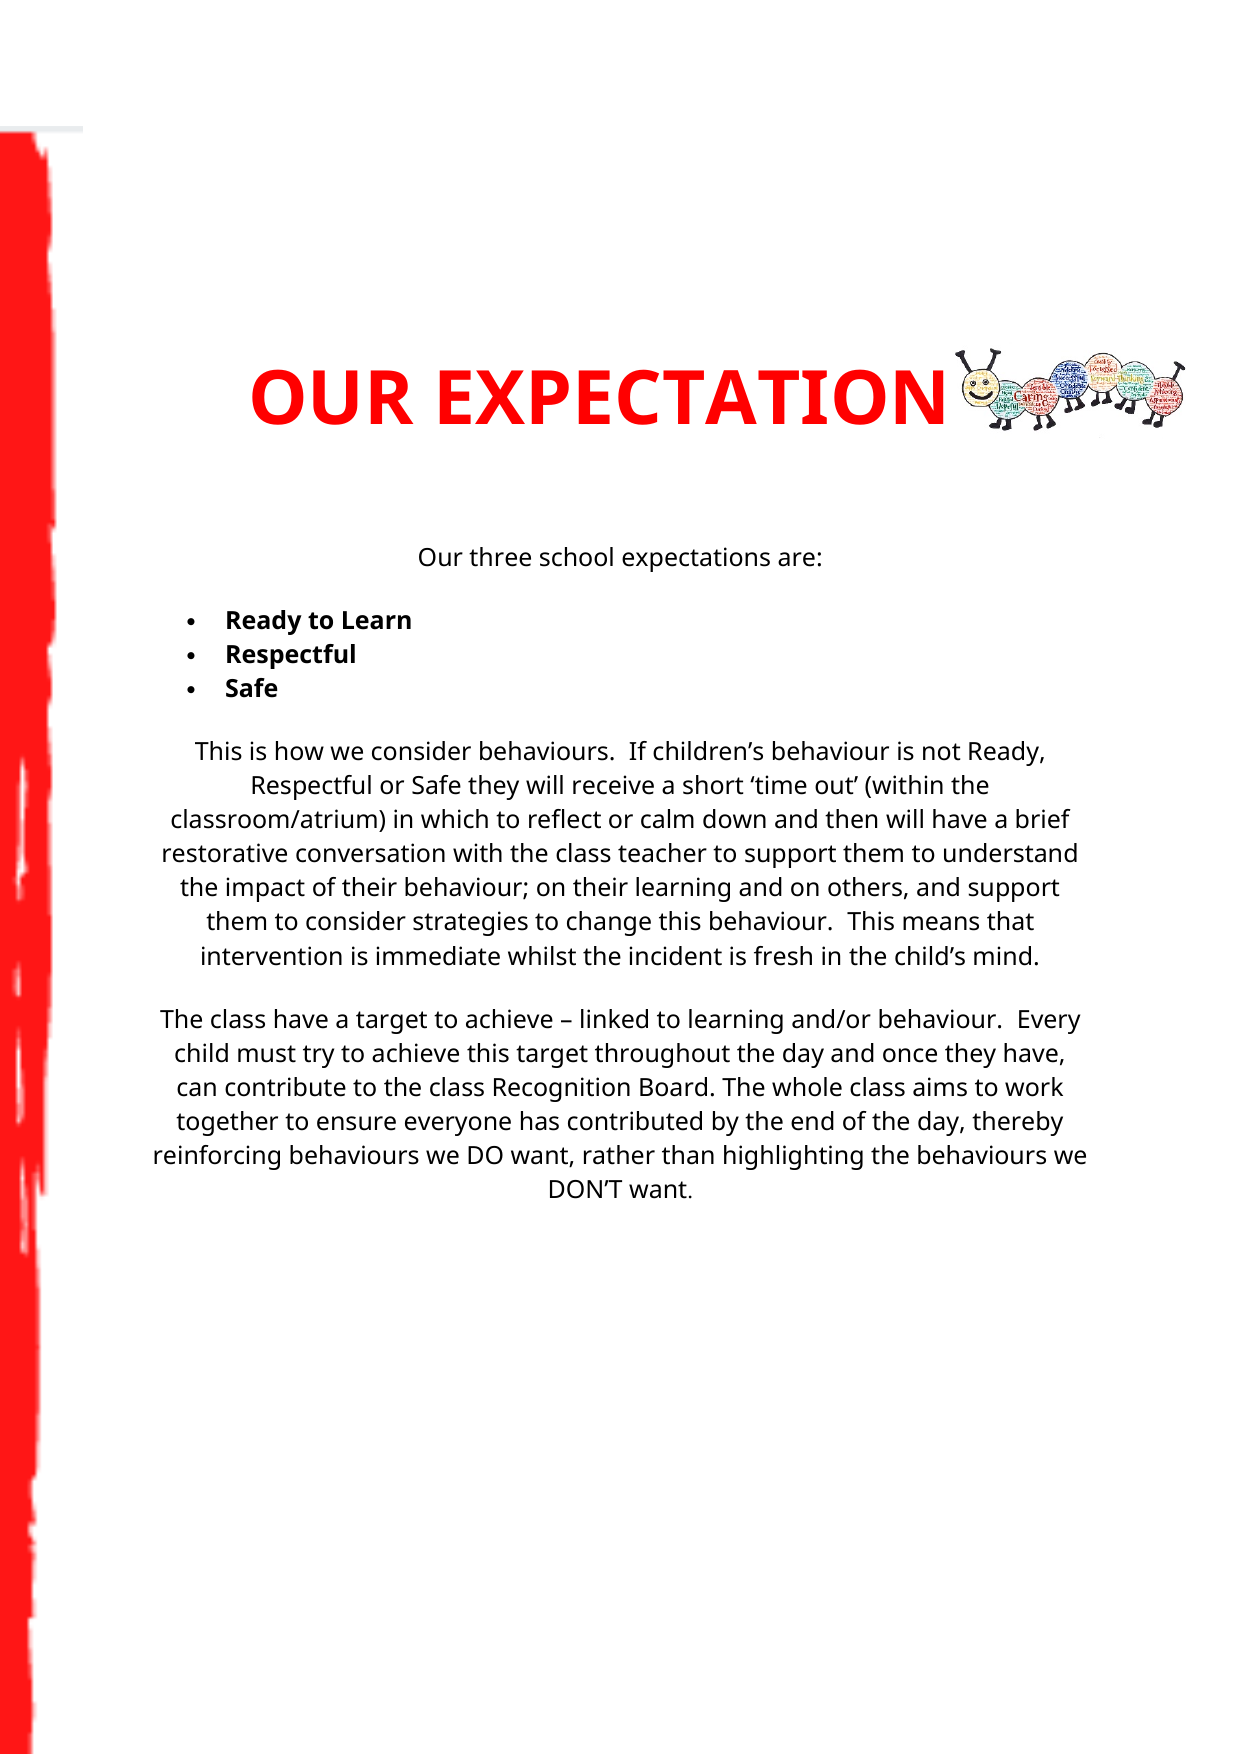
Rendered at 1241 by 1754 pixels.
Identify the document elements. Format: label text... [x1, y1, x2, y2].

picture [0, 126, 83, 1754]
text OUR EXPECTATIONS [150, 344, 1090, 447]
list Safe [187, 671, 1090, 704]
list Respectful [187, 636, 1090, 671]
list Ready to Learn [187, 602, 1090, 636]
text Our three school expectations are: [150, 539, 1090, 573]
picture [951, 328, 1186, 442]
text The class have a target to achieve – linked to learning and/or behaviour. Every child must try to achieve this target throughout the day and once they have, can contribute to the class Recognition Board. The whole class aims to work together to ensure everyone has contributed by the end of the day, thereby reinforcing behaviours we DO want, rather than highlighting the behaviours we DON’T want. [150, 1001, 1090, 1206]
text This is how we consider behaviours. If children’s behaviour is not Ready, Respectful or Safe they will receive a short ‘time out’ (within the classroom/atrium) in which to reflect or calm down and then will have a brief restorative conversation with the class teacher to support them to understand the impact of their behaviour; on their learning and on others, and support them to consider strategies to change this behaviour. This means that intervention is immediate whilst the incident is fresh in the child’s mind. [150, 734, 1090, 972]
